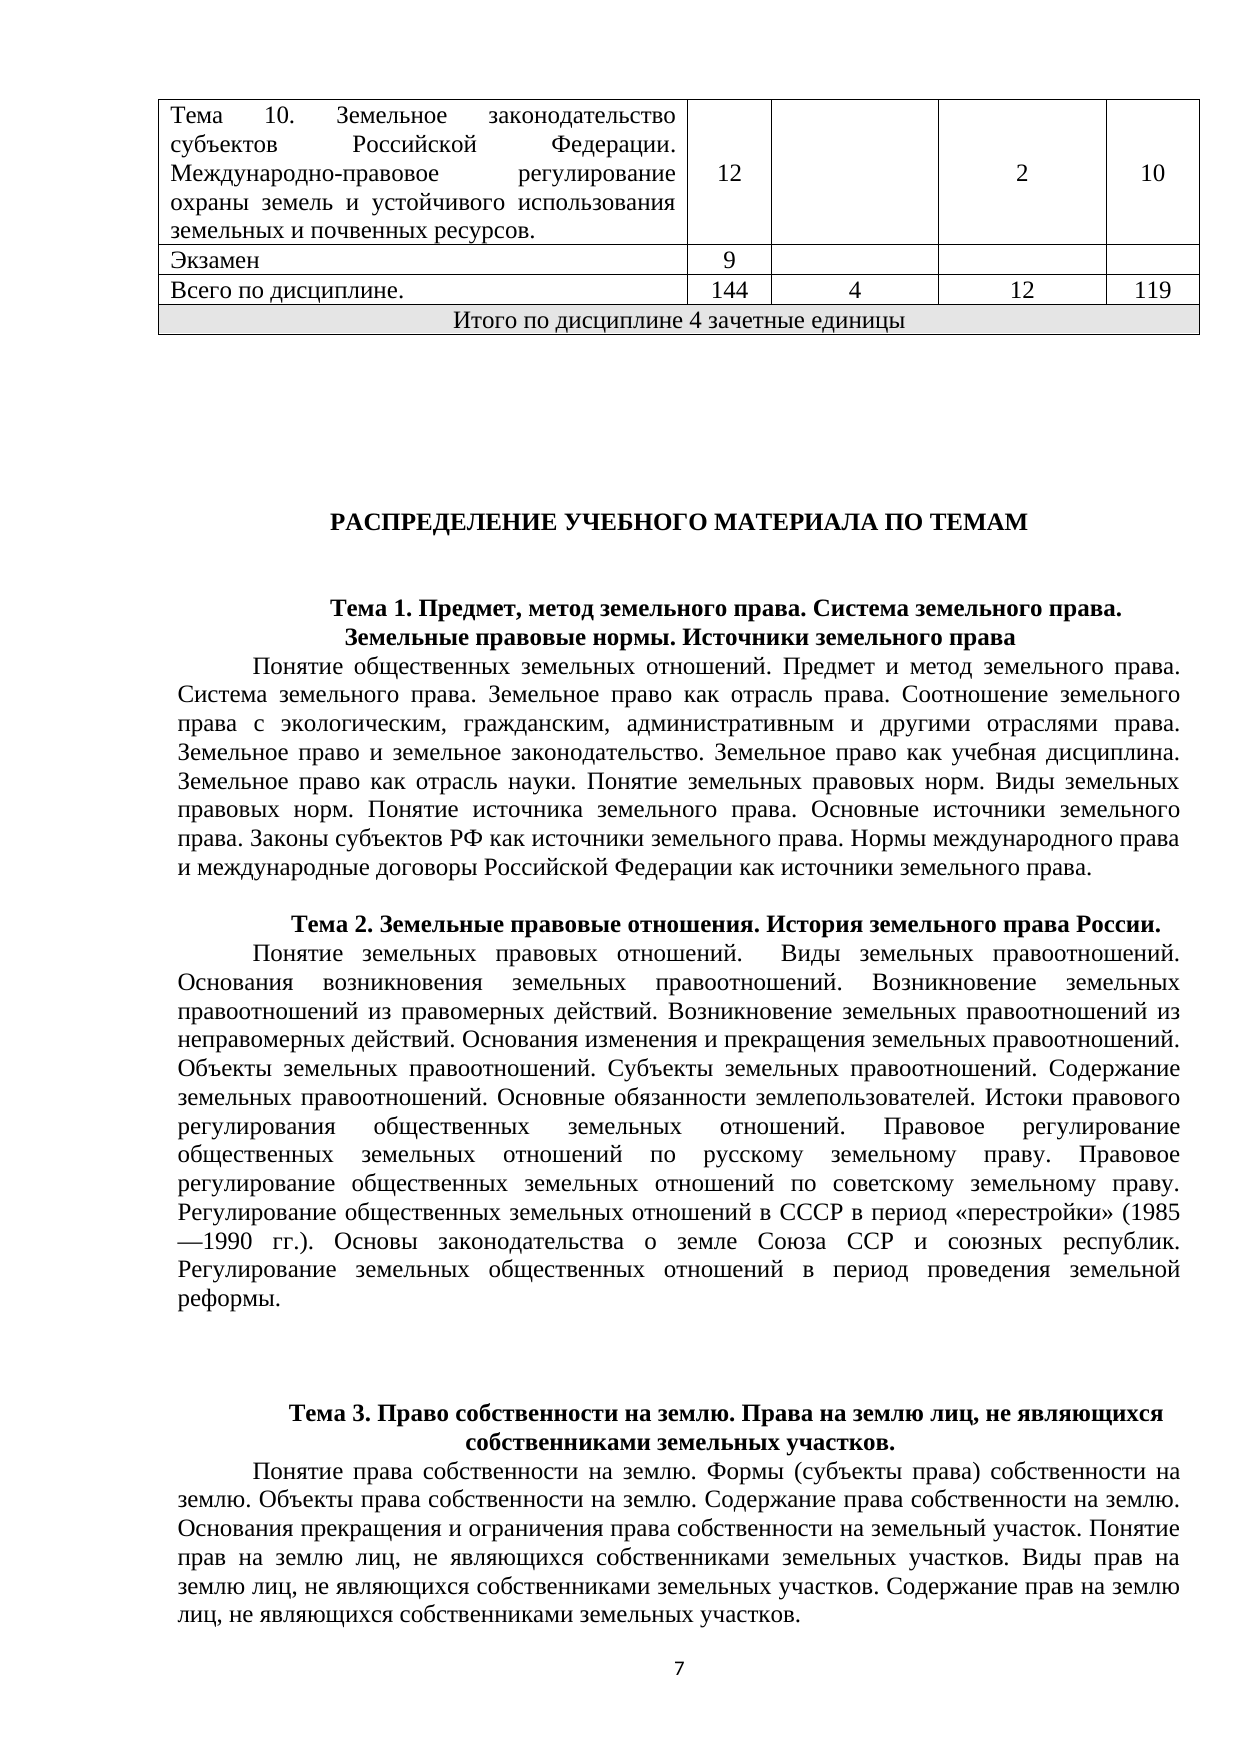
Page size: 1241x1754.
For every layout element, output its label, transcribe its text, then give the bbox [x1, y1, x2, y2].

text Понятие земельных правовых отношений. Виды земельных правоотношений. Основания возникновения земельных правоотношений. Возникновение земельных правоотношений из правомерных действий. Возникновение земельных правоотношений из неправомерных действий. Основания изменения и прекращения земельных правоотношений. Объекты земельных правоотношений. Субъекты земельных правоотношений. Содержание земельных правоотношений. Основные обязанности землепользователей. Истоки правового регулирования общественных земельных отношений. Правовое регулирование общественных земельных отношений по русскому земельному праву. Правовое регулирование общественных земельных отношений по советскому земельному праву. Регулирование общественных земельных отношений в СССР в период «перестройки» (1985—1990 гг.). Основы законодательства о земле Союза ССР и союзных республик. Регулирование земельных общественных отношений в период проведения земельной реформы. [177, 938, 1181, 1312]
table_cell 12 [688, 100, 771, 244]
table_cell 144 [688, 275, 771, 304]
table_cell 9 [688, 245, 771, 274]
table_cell Тема 10. Земельное законодательство субъектов Российской Федерации. Международно-правовое регулирование охраны земель и устойчивого использования земельных и почвенных ресурсов. [159, 100, 687, 244]
text РАСПРЕДЕЛЕНИЕ УЧЕБНОГО МАТЕРИАЛА ПО ТЕМАМ [177, 507, 1181, 536]
table_cell Итого по дисциплине 4 зачетные единицы [159, 305, 1199, 333]
text Тема 3. Право собственности на землю. Права на землю лиц, не являющихся собственниками земельных участков. [179, 1398, 1181, 1456]
table_cell [772, 100, 938, 244]
table_cell Экзамен [159, 245, 687, 274]
table_cell [1107, 245, 1199, 274]
table_cell [939, 245, 1106, 274]
table_cell Всего по дисциплине. [159, 275, 687, 304]
table_cell 10 [1107, 100, 1199, 244]
table_cell [772, 245, 938, 274]
text Тема 2. Земельные правовые отношения. История земельного права России. [179, 909, 1181, 938]
text Понятие права собственности на землю. Формы (субъекты права) собственности на землю. Объекты права собственности на землю. Содержание права собственности на землю. Основания прекращения и ограничения права собственности на земельный участок. Понятие прав на землю лиц, не являющихся собственниками земельных участков. Виды прав на землю лиц, не являющихся собственниками земельных участков. Содержание прав на землю лиц, не являющихся собственниками земельных участков. [177, 1456, 1181, 1628]
text Понятие общественных земельных отношений. Предмет и метод земельного права. Система земельного права. Земельное право как отрасль права. Соотношение земельного права с экологическим, гражданским, административным и другими отраслями права. Земельное право и земельное законодательство. Земельное право как учебная дисциплина. Земельное право как отрасль науки. Понятие земельных правовых норм. Виды земельных правовых норм. Понятие источника земельного права. Основные источники земельного права. Законы субъектов РФ как источники земельного права. Нормы международного права и международные договоры Российской Федерации как источники земельного права. [177, 651, 1181, 881]
table_cell 2 [939, 100, 1106, 244]
table_cell 119 [1107, 275, 1199, 304]
table_cell 12 [939, 275, 1106, 304]
table_cell 4 [772, 275, 938, 304]
text Тема 1. Предмет, метод земельного права. Система земельного права. Земельные правовые нормы. Источники земельного права [179, 593, 1181, 651]
